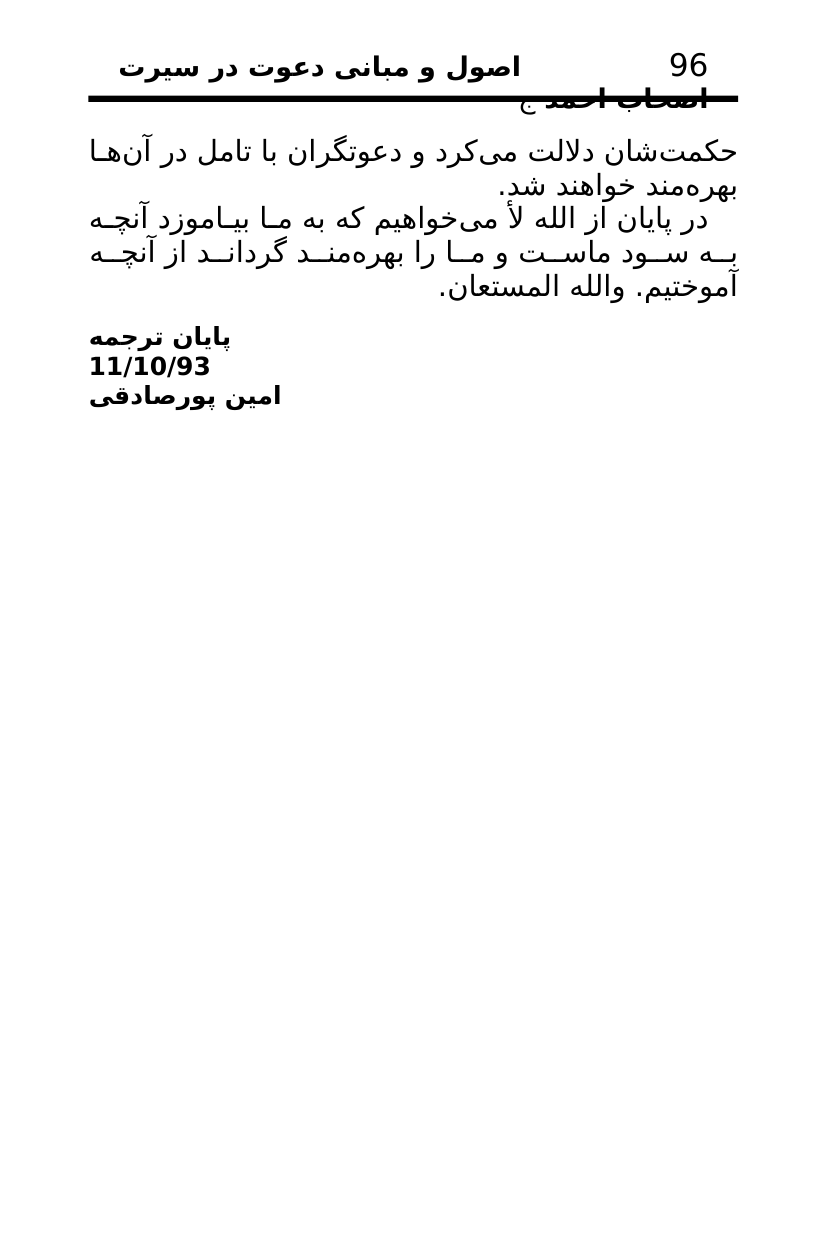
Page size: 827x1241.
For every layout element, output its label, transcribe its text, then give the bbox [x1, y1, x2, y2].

text 11/10/93 [89, 352, 738, 381]
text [89, 134, 738, 202]
text پایان ترجمه [89, 322, 738, 352]
text در پایان از الله ﻷ می‌خواهیم که به ما بیاموزد آنچه به سود ماست و ما را بهره‌مند گرداند از آنچه آموختیم. والله المستعان. [89, 202, 738, 304]
text امین پورصادقی [89, 381, 738, 410]
